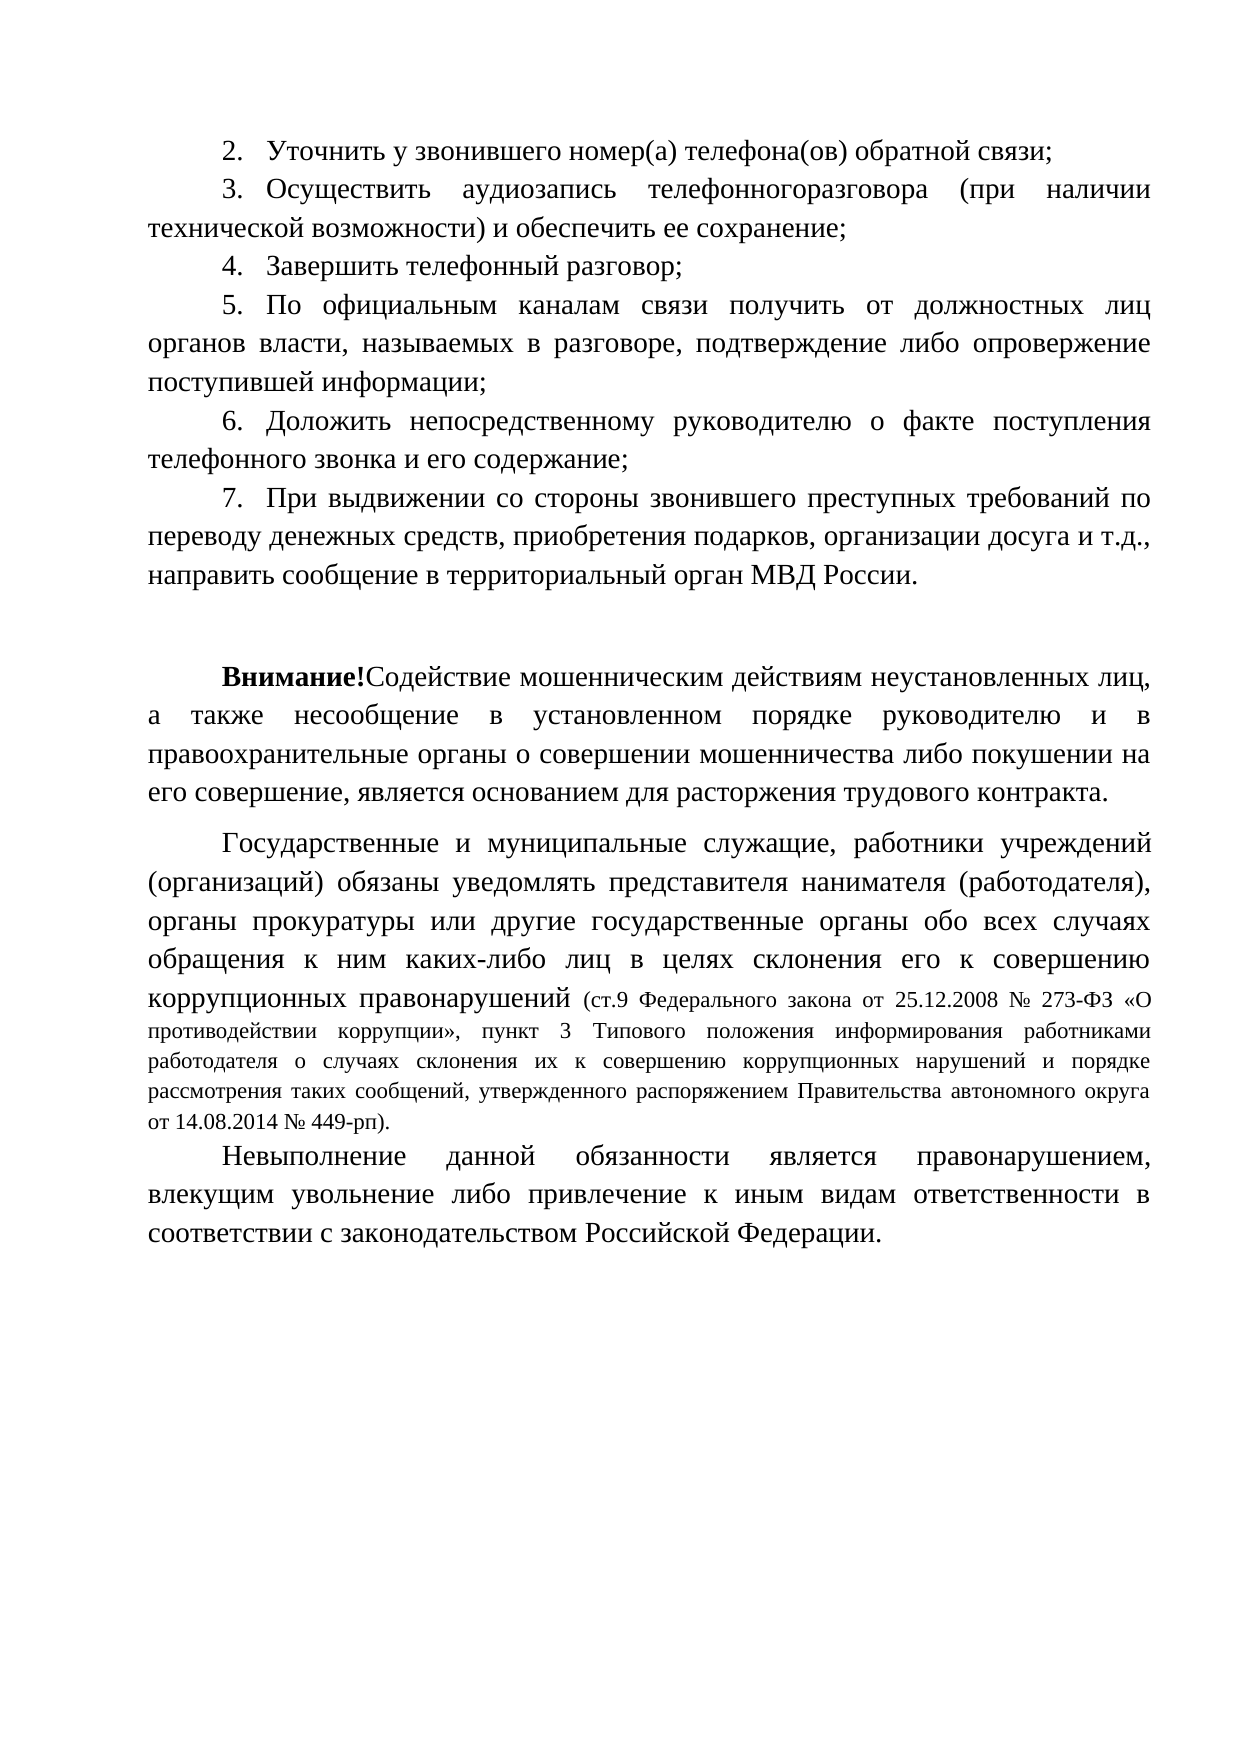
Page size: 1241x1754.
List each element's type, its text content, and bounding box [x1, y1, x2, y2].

text Невыполнение данной обязанности является правонарушением, влекущим увольнение либо привлечение к иным видам ответственности в соответствии с законодательством Российской Федерации. [148, 1138, 1152, 1249]
list Доложить непосредственному руководителю о факте поступления телефонного звонка и его содержание; [148, 403, 1152, 475]
list При выдвижении со стороны звонившего преступных требований по переводу денежных средств, приобретения подарков, организации досуга и т.д., направить сообщение в территориальный орган МВД России. [148, 480, 1152, 590]
list Завершить телефонный разговор; [148, 248, 1152, 282]
list Уточнить у звонившего номер(а) телефона(ов) обратной связи; [148, 133, 1152, 166]
text Внимание!Содействие мошенническим действиям неустановленных лиц, а также несообщение в установленном порядке руководителю и в правоохранительные органы о совершении мошенничества либо покушении на его совершение, является основанием для расторжения трудового контракта. [148, 659, 1152, 808]
list По официальным каналам связи получить от должностных лиц органов власти, называемых в разговоре, подтверждение либо опровержение поступившей информации; [148, 287, 1152, 398]
list Осуществить аудиозапись телефонногоразговора (при наличии технической возможности) и обеспечить ее сохранение; [148, 171, 1152, 243]
text Государственные и муниципальные служащие, работники учреждений (организаций) обязаны уведомлять представителя нанимателя (работодателя), органы прокуратуры или другие государственные органы обо всех случаях обращения к ним каких-либо лиц в целях склонения его к совершению коррупционных правонарушений (ст.9 Федерального закона от 25.12.2008 № 273-ФЗ «О противодействии коррупции», пункт 3 Типового положения информирования работниками работодателя о случаях склонения их к совершению коррупционных нарушений и порядке рассмотрения таких сообщений, утвержденного распоряжением Правительства автономного округа от 14.08.2014 № 449-рп). [148, 826, 1152, 1134]
